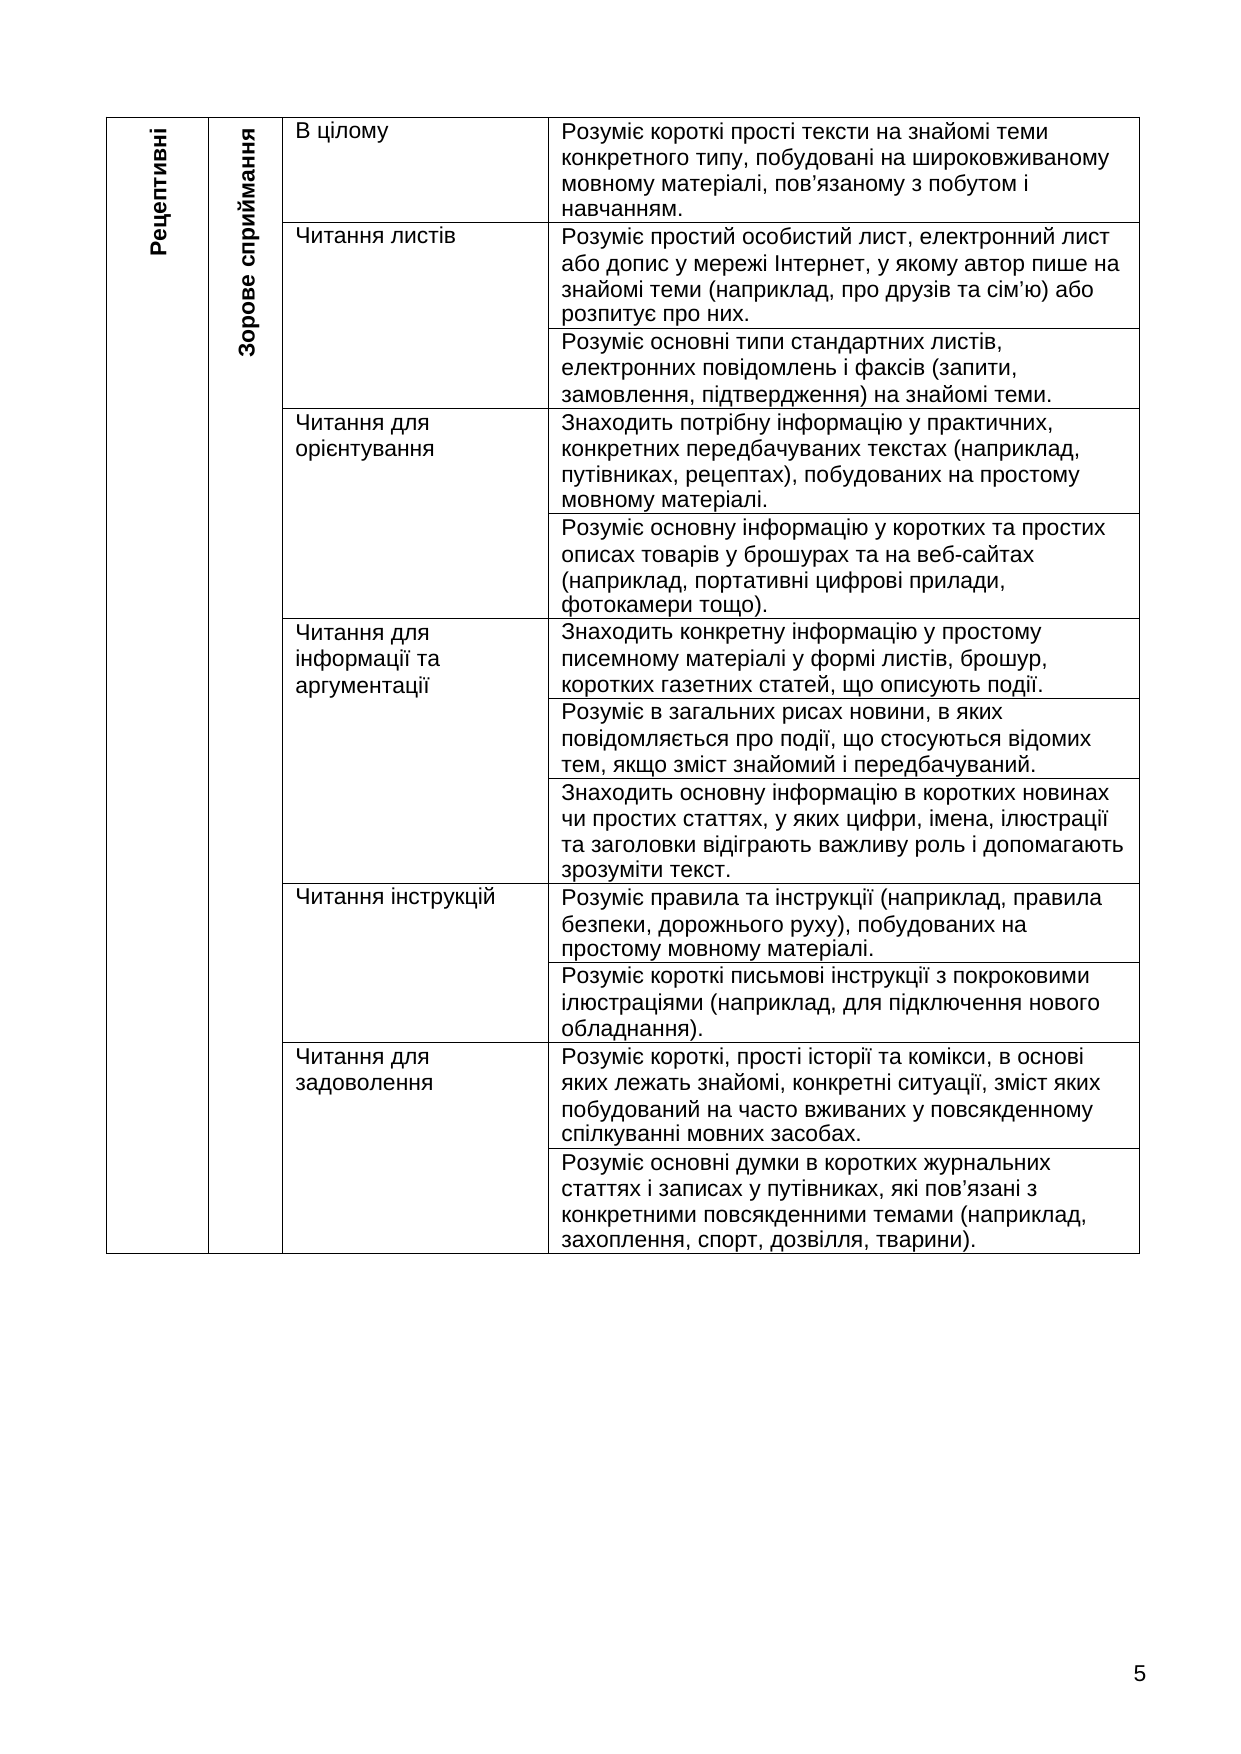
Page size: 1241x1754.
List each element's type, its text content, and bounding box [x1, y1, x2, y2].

table_cell Читання інструкцій [283, 884, 548, 1042]
table_cell Розуміє короткі письмові інструкції з покроковими ілюстраціями (наприклад, для підключення нового обладнання). [549, 963, 1139, 1042]
table_cell Розуміє правила та інструкції (наприклад, правила безпеки, дорожнього руху), побудованих на простому мовному матеріалі. [549, 884, 1139, 962]
table_cell Розуміє основну інформацію у коротких та простих описах товарів у брошурах та на веб-сайтах (наприклад, портативні цифрові прилади, фотокамери тощо). [549, 514, 1139, 618]
table_cell Знаходить основну інформацію в коротких новинах чи простих статтях, у яких цифри, імена, ілюстрації та заголовки відіграють важливу роль і допомагають зрозуміти текст. [549, 779, 1139, 883]
table_cell Розуміє основні типи стандартних листів, електронних повідомлень і факсів (запити, замовлення, підтвердження) на знайомі теми. [549, 329, 1139, 407]
table_cell Розуміє простий особистий лист, електронний лист або допис у мережі Інтернет, у якому автор пише на знайомі теми (наприклад, про друзів та сім’ю) або розпитує про них. [549, 223, 1139, 327]
table_cell Знаходить потрібну інформацію у практичних, конкретних передбачуваних текстах (наприклад, путівниках, рецептах), побудованих на простому мовному матеріалі. [549, 409, 1139, 513]
table_cell Розуміє короткі, прості історії та комікси, в основі яких лежать знайомі, конкретні ситуації, зміст яких побудований на часто вживаних у повсякденному спілкуванні мовних засобах. [549, 1043, 1139, 1147]
table_header Зорове сприймання [209, 118, 282, 1253]
table_header Рецептивні [107, 118, 208, 1253]
table_cell Читання для задоволення [283, 1043, 548, 1253]
table_cell Читання для інформації та аргументації [283, 619, 548, 883]
table_header Розуміє короткі прості тексти на знайомі теми конкретного типу, побудовані на широковживаному мовному матеріалі, пов’язаному з побутом і навчанням. [549, 118, 1139, 222]
table_cell Знаходить конкретну інформацію у простому писемному матеріалі у формі листів, брошур, коротких газетних статей, що описують події. [549, 619, 1139, 698]
table_header В цілому [283, 118, 548, 222]
table_cell Читання для орієнтування [283, 409, 548, 618]
table_cell Розуміє в загальних рисах новини, в яких повідомляється про події, що стосуються відомих тем, якщо зміст знайомий і передбачуваний. [549, 699, 1139, 778]
table_cell Розуміє основні думки в коротких журнальних статтях і записах у путівниках, які пов’язані з конкретними повсякденними темами (наприклад, захоплення, спорт, дозвілля, тварини). [549, 1149, 1139, 1253]
table_cell Читання листів [283, 223, 548, 407]
